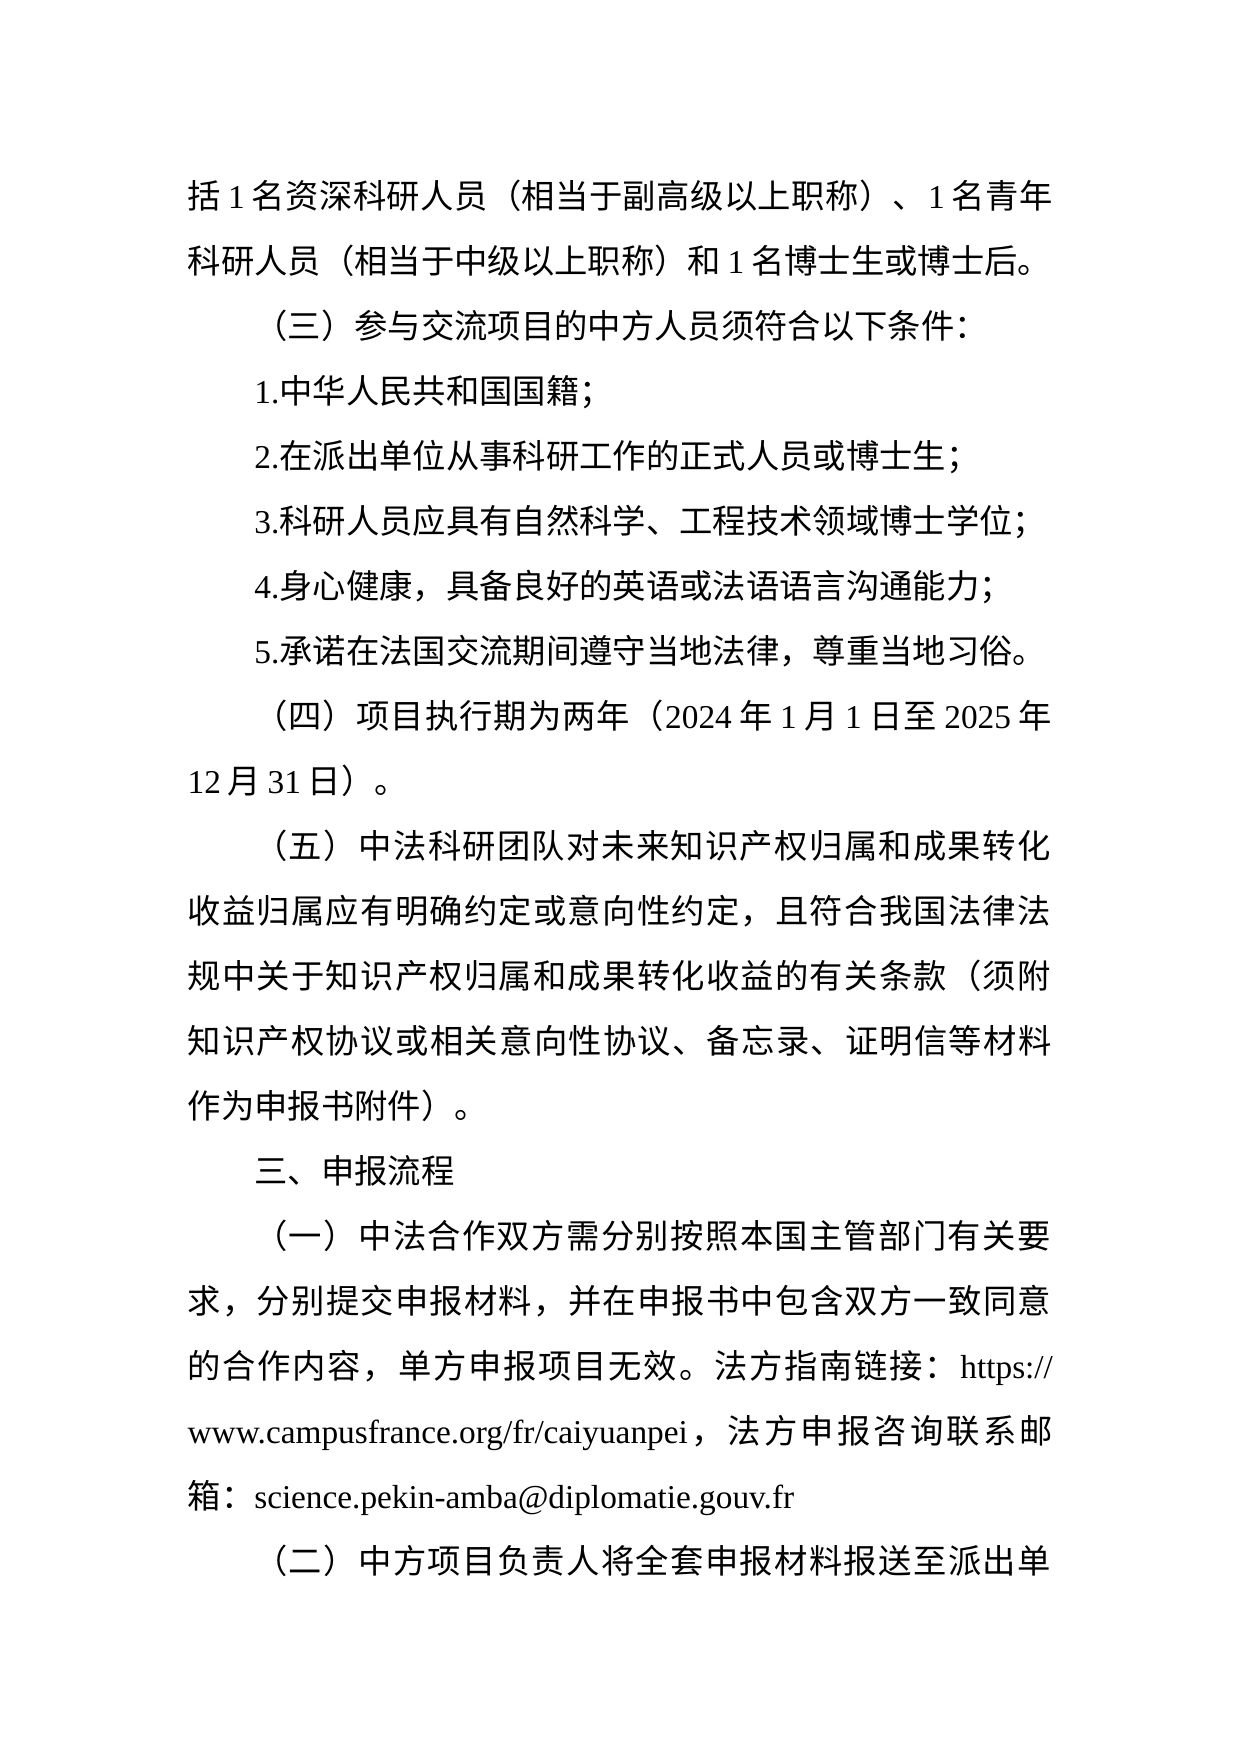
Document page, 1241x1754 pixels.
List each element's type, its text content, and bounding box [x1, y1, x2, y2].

text （五）中法科研团队对未来知识产权归属和成果转化收益归属应有明确约定或意向性约定，且符合我国法律法规中关于知识产权归属和成果转化收益的有关条款（须附知识产权协议或相关意向性协议、备忘录、证明信等材料作为申报书附件）。 [187, 812, 1053, 1137]
text 3.科研人员应具有自然科学、工程技术领域博士学位； [187, 487, 1053, 552]
text （一）中法合作双方需分别按照本国主管部门有关要求，分别提交申报材料，并在申报书中包含双方一致同意的合作内容，单方申报项目无效。法方指南链接：https://www.campusfrance.org/fr/caiyuanpei，法方申报咨询联系邮箱：science.pekin-amba@diplomatie.gouv.fr [187, 1202, 1053, 1527]
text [187, 1527, 1053, 1592]
text 4.身心健康，具备良好的英语或法语语言沟通能力； [187, 552, 1053, 617]
text （三）参与交流项目的中方人员须符合以下条件： [187, 292, 1053, 357]
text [187, 162, 1053, 292]
text （四）项目执行期为两年（2024年1月1日至2025年12月31日）。 [187, 682, 1053, 812]
text 5.承诺在法国交流期间遵守当地法律，尊重当地习俗。 [187, 617, 1053, 682]
text 2.在派出单位从事科研工作的正式人员或博士生； [187, 422, 1053, 487]
text 三、申报流程 [187, 1137, 1053, 1202]
text 1.中华人民共和国国籍； [187, 357, 1053, 422]
